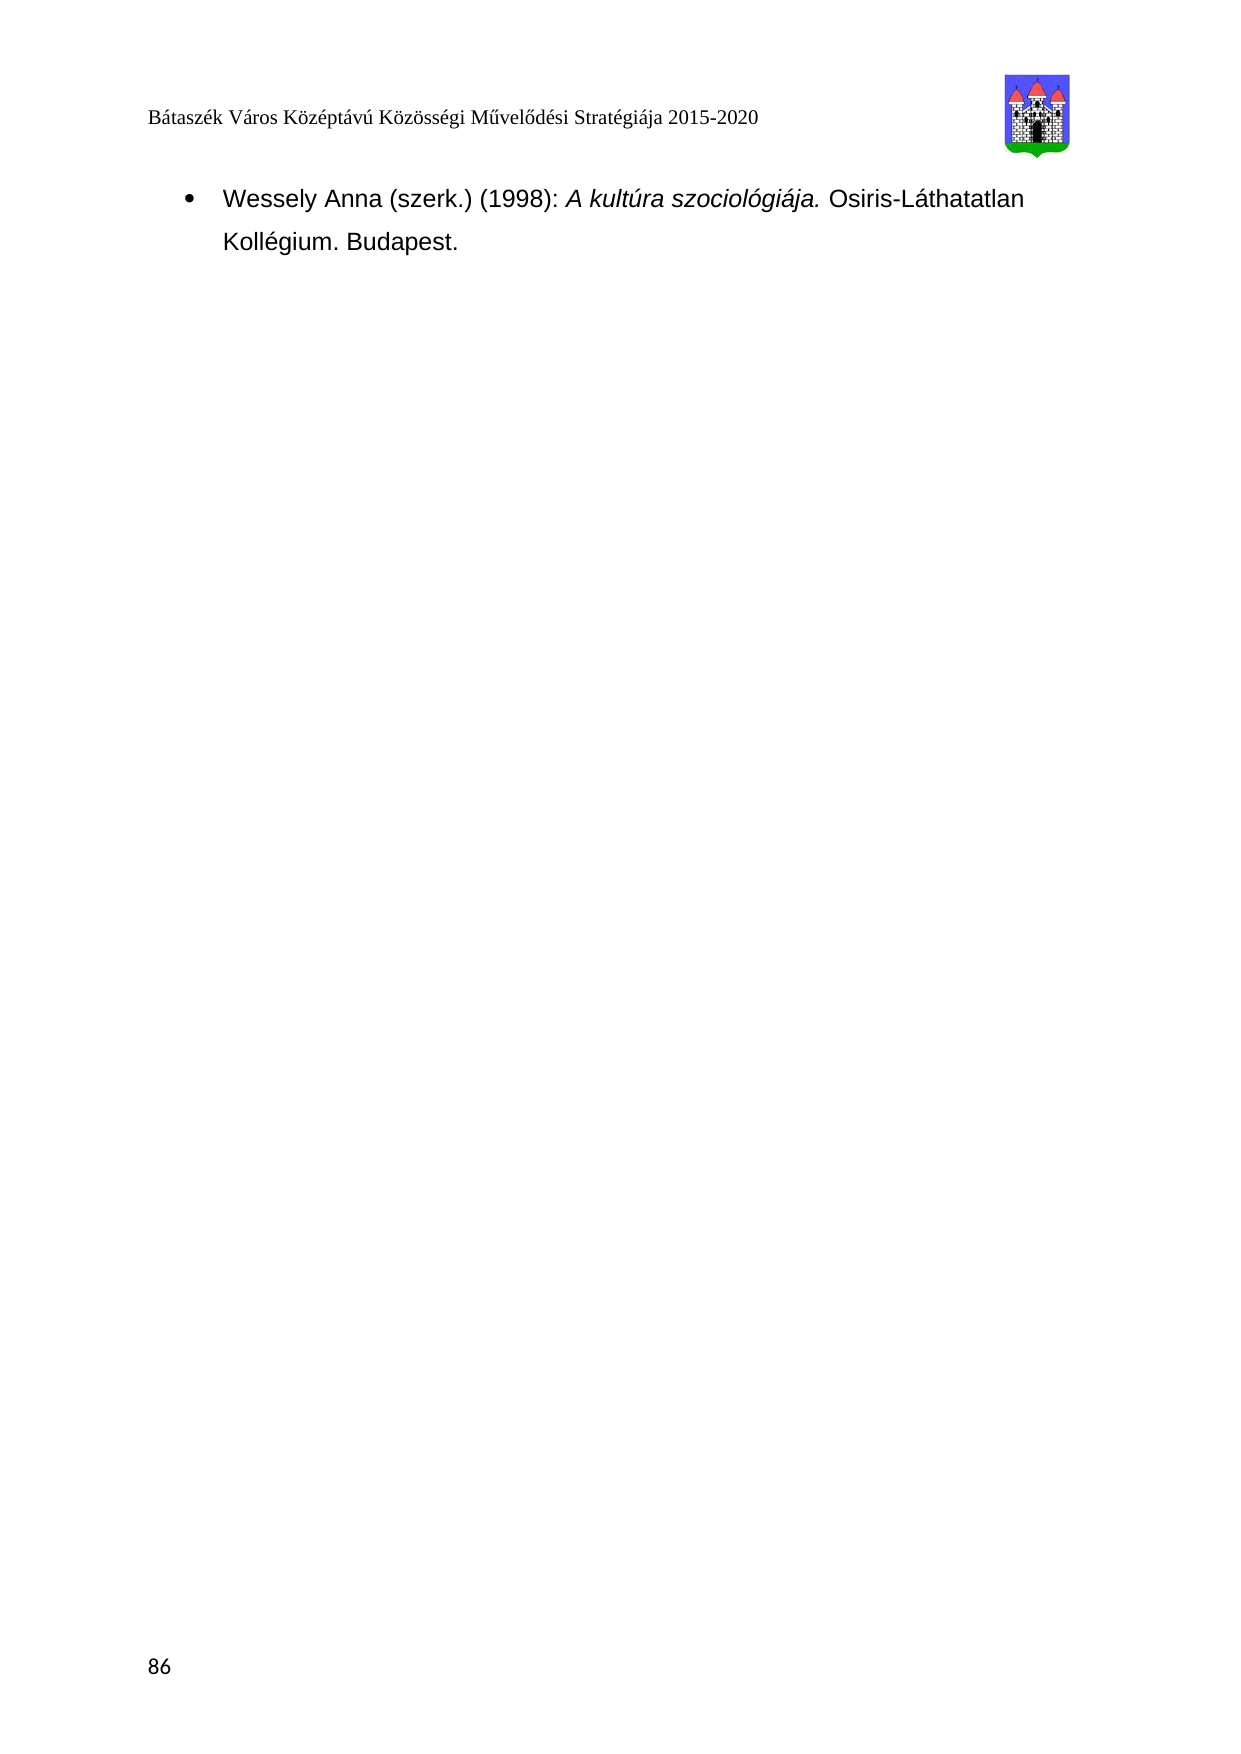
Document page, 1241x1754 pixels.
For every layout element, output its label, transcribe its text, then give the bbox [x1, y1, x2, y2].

list Wessely Anna (szerk.) (1998): A kultúra szociológiája. Osiris-Láthatatlan Kollégium. Budapest. [185, 184, 1093, 256]
picture [1003, 73, 1071, 160]
